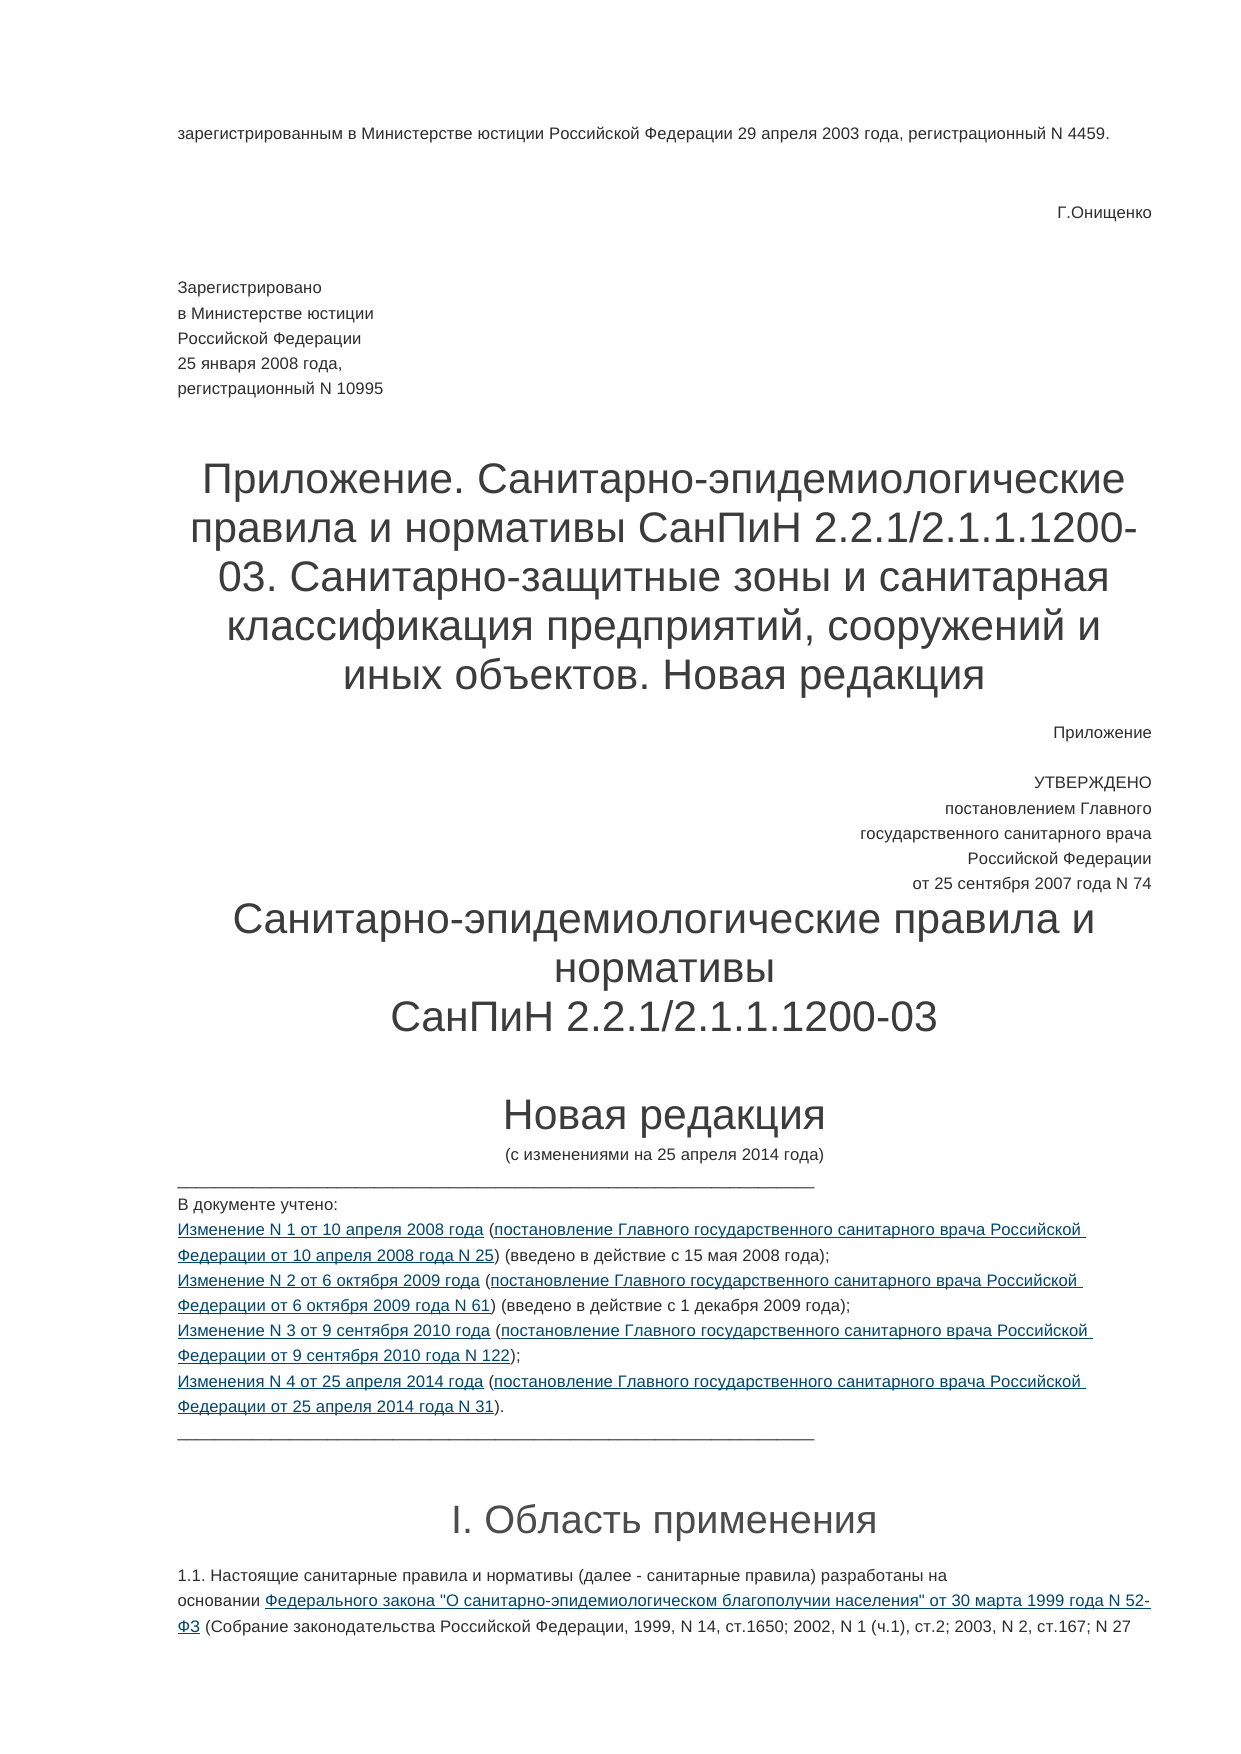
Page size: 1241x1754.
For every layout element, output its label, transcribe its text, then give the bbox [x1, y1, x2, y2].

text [177, 1560, 1152, 1636]
text Приложение. Санитарно-эпидемиологические правила и нормативы СанПиН 2.2.1/2.1.1.1200-03. Санитарно-защитные зоны и санитарная классификация предприятий, сооружений и иных объектов. Новая редакция [177, 453, 1152, 699]
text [177, 118, 1152, 197]
text Г.Онищенко [177, 197, 1152, 222]
text Санитарно-эпидемиологические правила и нормативы СанПиН 2.2.1/2.1.1.1200-03 [177, 893, 1152, 1040]
text I. Область применения [177, 1496, 1152, 1542]
text (с изменениями на 25 апреля 2014 года) [177, 1138, 1152, 1164]
text Новая редакция [177, 1040, 1152, 1138]
text УТВЕРЖДЕНО постановлением Главного государственного санитарного врача Российской Федерации от 25 сентября 2007 года N 74 [177, 742, 1152, 893]
text ____________________________________________________________________ В документе учтено: Изменение N 1 от 10 апреля 2008 года (постановление Главного государственного санитарного врача Российской Федерации от 10 апреля 2008 года N 25) (введено в действие с 15 мая 2008 года); Изменение N 2 от 6 октября 2009 года (постановление Главного государственного санитарного врача Российской Федерации от 6 октября 2009 года N 61) (введено в действие с 1 декабря 2009 года); Изменение N 3 от 9 сентября 2010 года (постановление Главного государственного санитарного врача Российской Федерации от 9 сентября 2010 года N 122); Изменения N 4 от 25 апреля 2014 года (постановление Главного государственного санитарного врача Российской Федерации от 25 апреля 2014 года N 31). ____________________________________________________________________ [177, 1164, 1152, 1441]
text Зарегистрировано в Министерстве юстиции Российской Федерации 25 января 2008 года, регистрационный N 10995 [177, 222, 1152, 398]
text Приложение [177, 717, 1152, 742]
